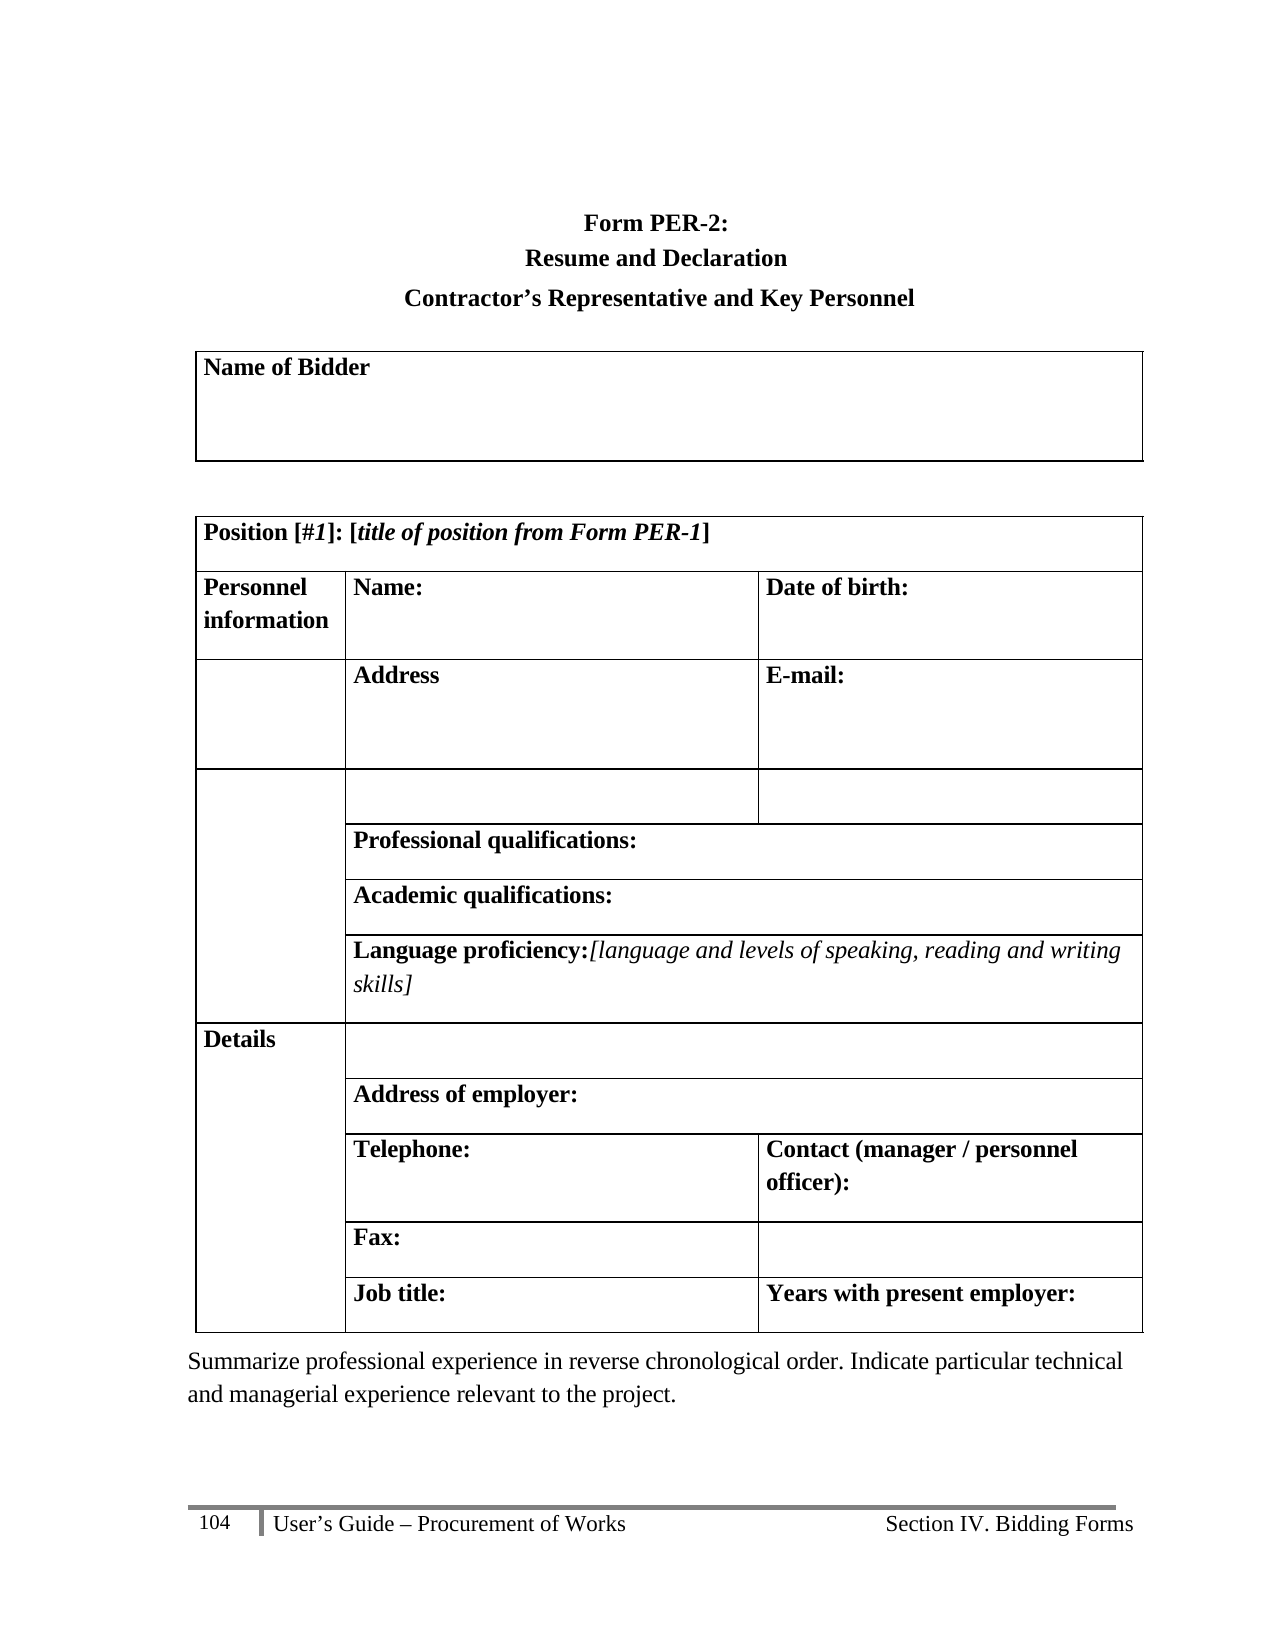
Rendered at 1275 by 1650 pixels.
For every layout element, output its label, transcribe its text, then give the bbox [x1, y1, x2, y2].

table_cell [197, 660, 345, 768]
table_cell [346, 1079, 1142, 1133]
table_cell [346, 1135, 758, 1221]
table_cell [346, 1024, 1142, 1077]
text Summarize professional experience in reverse chronological order. Indicate particular technical and managerial experience relevant to the project. [187, 1346, 1125, 1408]
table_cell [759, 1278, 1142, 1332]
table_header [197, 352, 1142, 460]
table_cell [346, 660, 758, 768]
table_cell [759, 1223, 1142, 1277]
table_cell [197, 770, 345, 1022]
subtitle Form PER-2: [187, 208, 1125, 237]
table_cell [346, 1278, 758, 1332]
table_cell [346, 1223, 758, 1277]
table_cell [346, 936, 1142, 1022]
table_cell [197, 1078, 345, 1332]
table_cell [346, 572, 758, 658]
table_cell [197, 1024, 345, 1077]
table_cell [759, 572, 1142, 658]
text Resume and Declaration [187, 243, 1125, 272]
text Contractor’s Representative and Key Personnel [187, 283, 1125, 312]
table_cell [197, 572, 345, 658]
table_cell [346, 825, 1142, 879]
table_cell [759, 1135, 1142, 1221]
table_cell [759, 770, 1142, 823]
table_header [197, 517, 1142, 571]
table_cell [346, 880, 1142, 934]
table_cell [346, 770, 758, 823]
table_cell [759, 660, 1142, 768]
